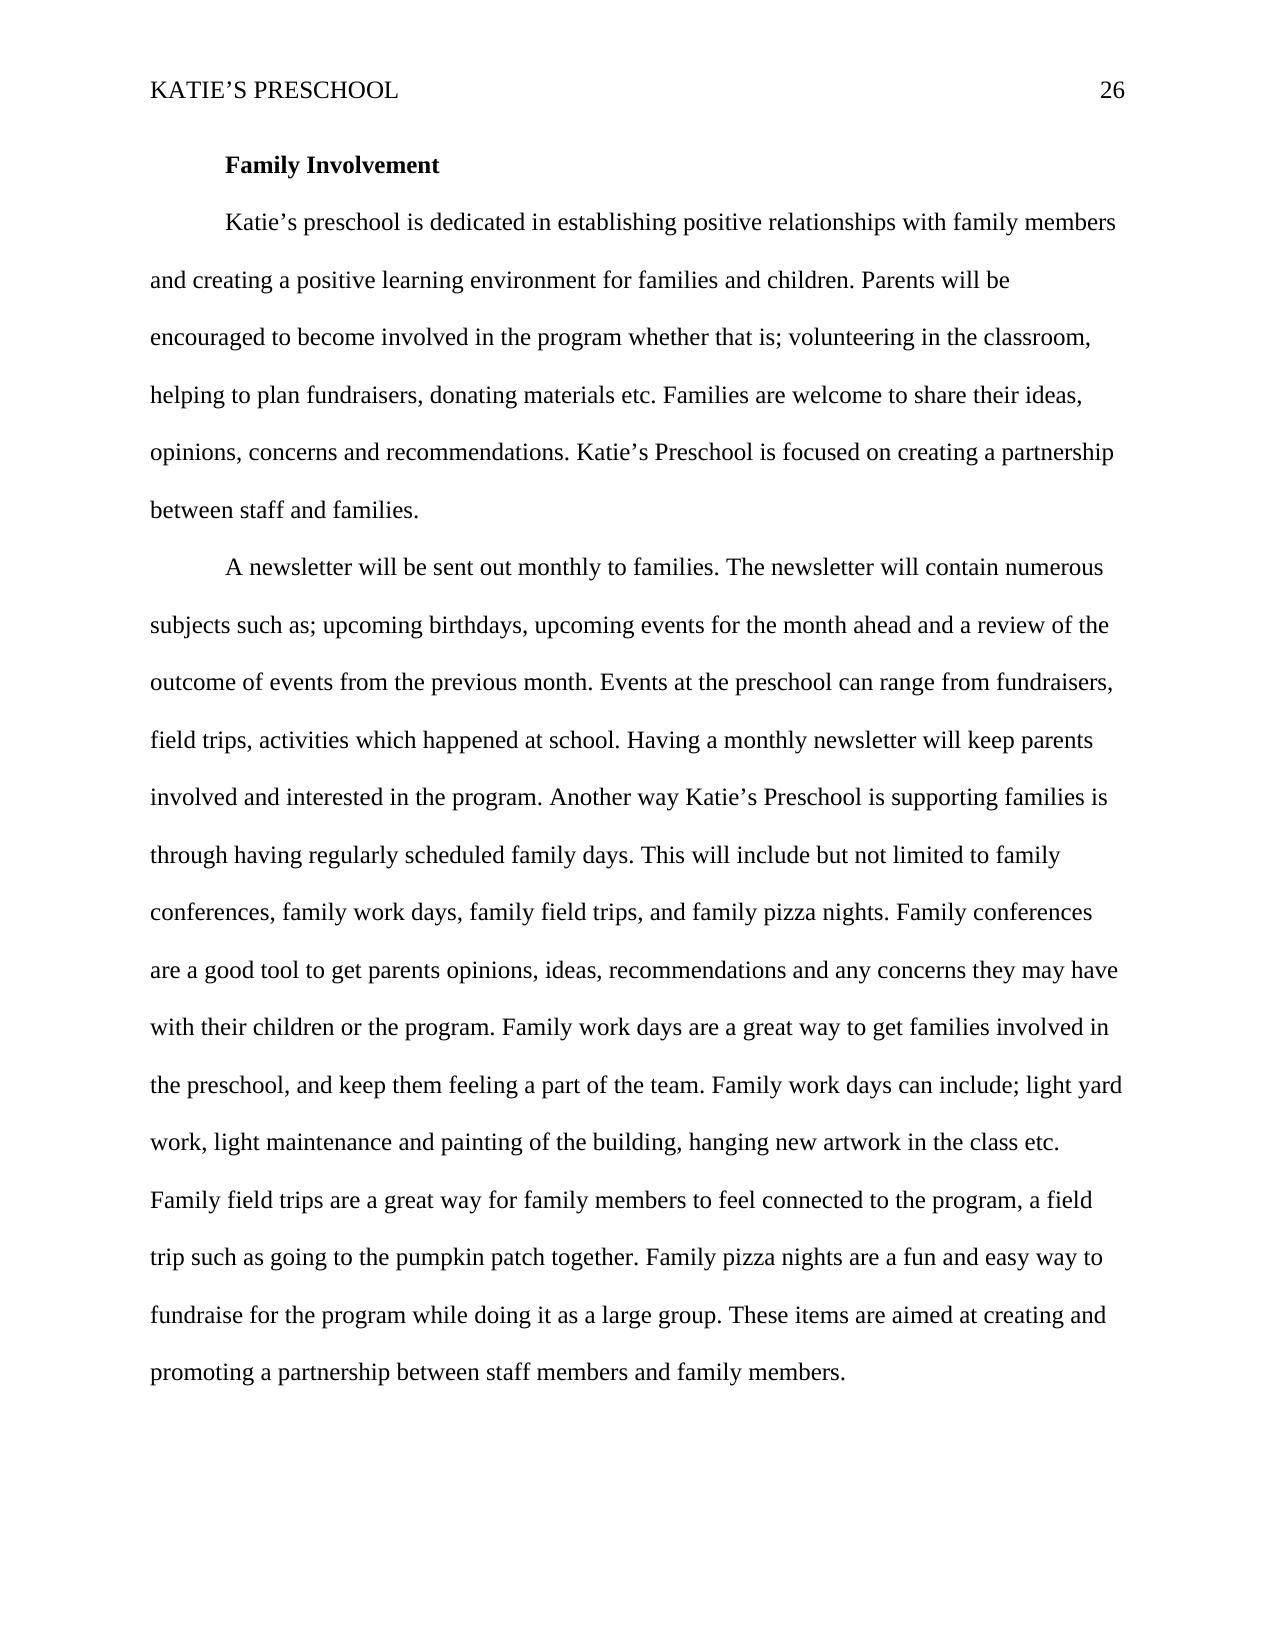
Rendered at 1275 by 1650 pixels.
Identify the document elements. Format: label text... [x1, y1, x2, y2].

text Katie’s preschool is dedicated in establishing positive relationships with family members and creating a positive learning environment for families and children. Parents will be encouraged to become involved in the program whether that is; volunteering in the classroom, helping to plan fundraisers, donating materials etc. Families are welcome to share their ideas, opinions, concerns and recommendations. Katie’s Preschool is focused on creating a partnership between staff and families. [150, 207, 1125, 524]
text Family Involvement [150, 150, 1125, 179]
text A newsletter will be sent out monthly to families. The newsletter will contain numerous subjects such as; upcoming birthdays, upcoming events for the month ahead and a review of the outcome of events from the previous month. Events at the preschool can range from fundraisers, field trips, activities which happened at school. Having a monthly newsletter will keep parents involved and interested in the program. Another way Katie’s Preschool is supporting families is through having regularly scheduled family days. This will include but not limited to family conferences, family work days, family field trips, and family pizza nights. Family conferences are a good tool to get parents opinions, ideas, recommendations and any concerns they may have with their children or the program. Family work days are a great way to get families involved in the preschool, and keep them feeling a part of the team. Family work days can include; light yard work, light maintenance and painting of the building, hanging new artwork in the class etc. Family field trips are a great way for family members to feel connected to the program, a field trip such as going to the pumpkin patch together. Family pizza nights are a fun and easy way to fundraise for the program while doing it as a large group. These items are aimed at creating and promoting a partnership between staff members and family members. [150, 552, 1125, 1444]
